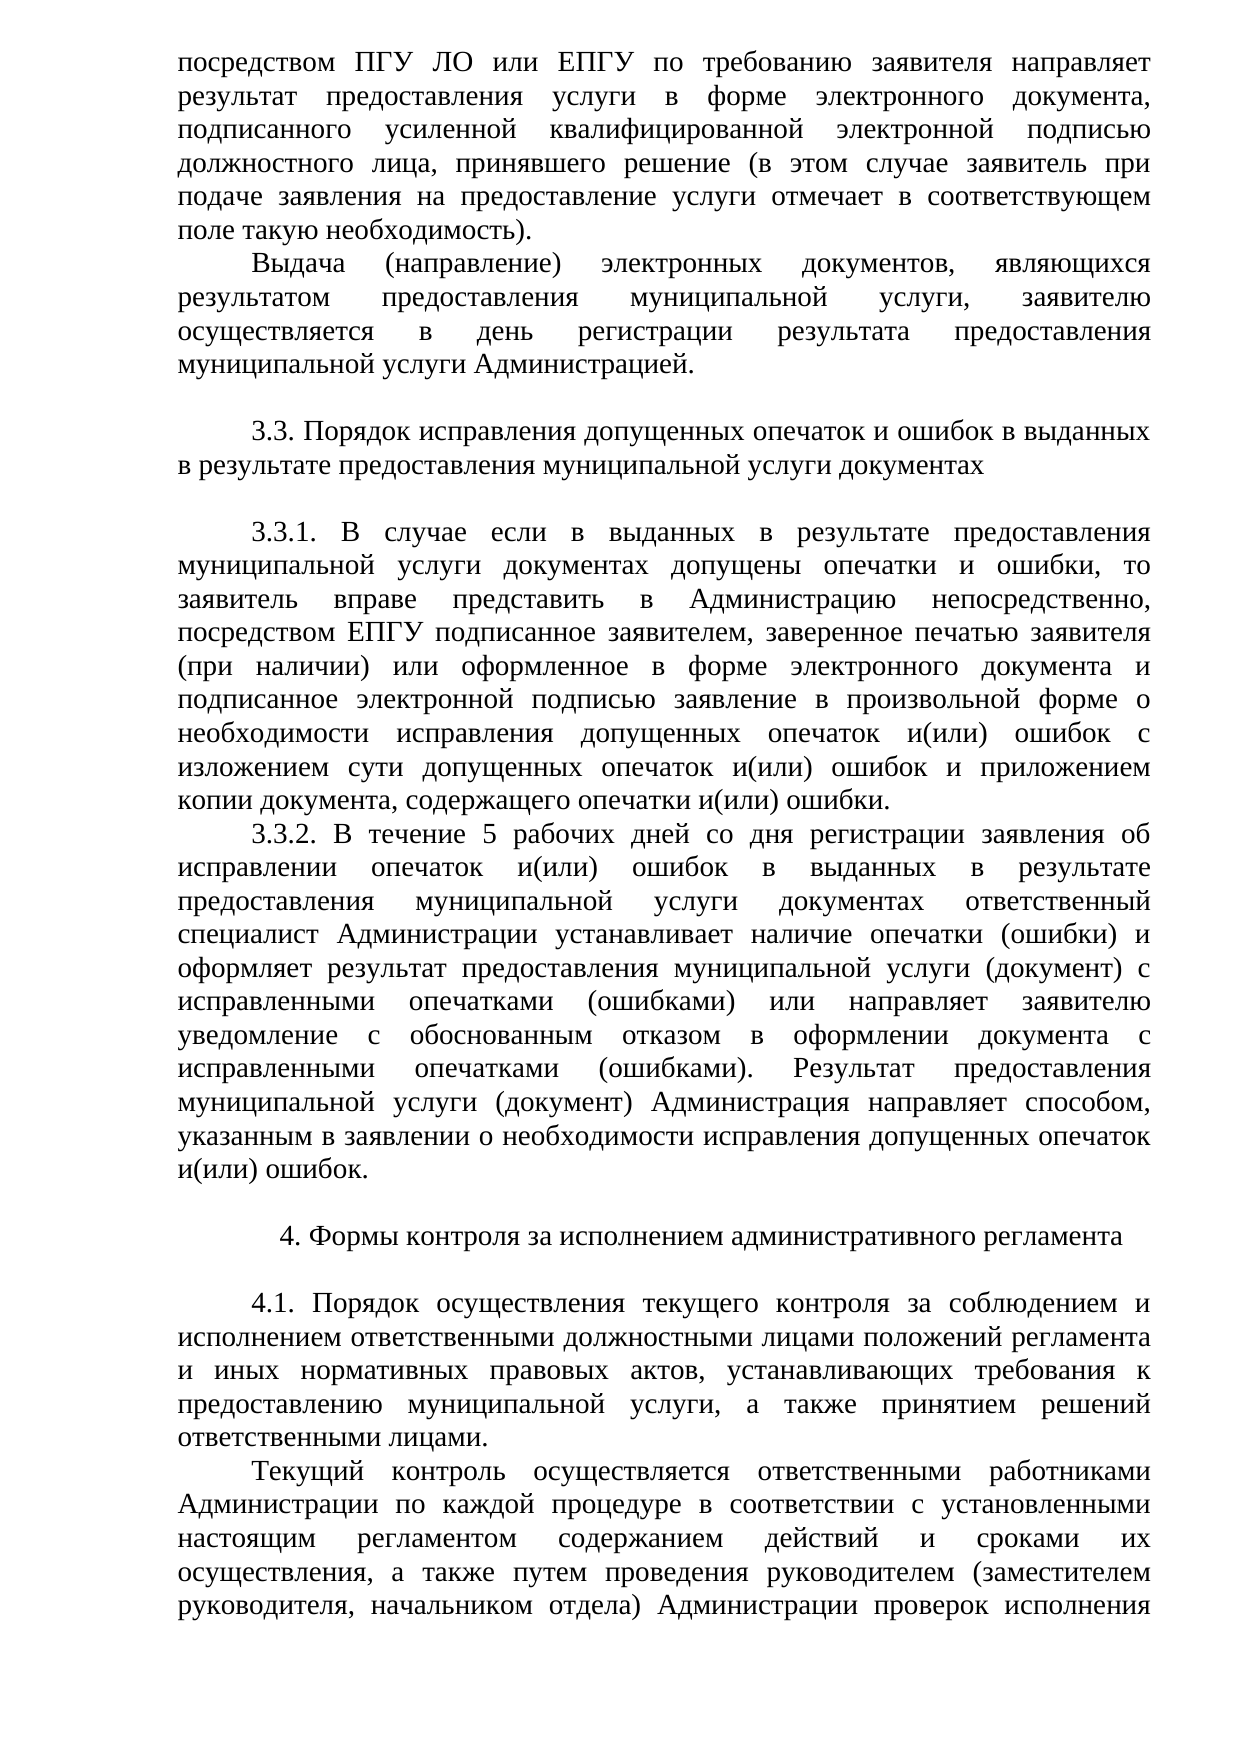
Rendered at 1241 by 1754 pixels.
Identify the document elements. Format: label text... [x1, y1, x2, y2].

text 3.3.2. В течение 5 рабочих дней со дня регистрации заявления об исправлении опечаток и(или) ошибок в выданных в результате предоставления муниципальной услуги документах ответственный специалист Администрации устанавливает наличие опечатки (ошибки) и оформляет результат предоставления муниципальной услуги (документ) с исправленными опечатками (ошибками) или направляет заявителю уведомление с обоснованным отказом в оформлении документа с исправленными опечатками (ошибками). Результат предоставления муниципальной услуги (документ) Администрация направляет способом, указанным в заявлении о необходимости исправления допущенных опечаток и(или) ошибок. [177, 816, 1152, 1185]
text 4. Формы контроля за исполнением административного регламента [177, 1218, 1152, 1252]
text 3.3. Порядок исправления допущенных опечаток и ошибок в выданных в результате предоставления муниципальной услуги документах [177, 413, 1152, 480]
text 3.3.1. В случае если в выданных в результате предоставления муниципальной услуги документах допущены опечатки и ошибки, то заявитель вправе представить в Администрацию непосредственно, посредством ЕПГУ подписанное заявителем, заверенное печатью заявителя (при наличии) или оформленное в форме электронного документа и подписанное электронной подписью заявление в произвольной форме о необходимости исправления допущенных опечаток и(или) ошибок с изложением сути допущенных опечаток и(или) ошибок и приложением копии документа, содержащего опечатки и(или) ошибки. [177, 514, 1152, 816]
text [177, 1453, 1152, 1621]
text Выдача (направление) электронных документов, являющихся результатом предоставления муниципальной услуги, заявителю осуществляется в день регистрации результата предоставления муниципальной услуги Администрацией. [177, 246, 1152, 380]
text 4.1. Порядок осуществления текущего контроля за соблюдением и исполнением ответственными должностными лицами положений регламента и иных нормативных правовых актов, устанавливающих требования к предоставлению муниципальной услуги, а также принятием решений ответственными лицами. [177, 1285, 1152, 1453]
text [177, 44, 1152, 246]
